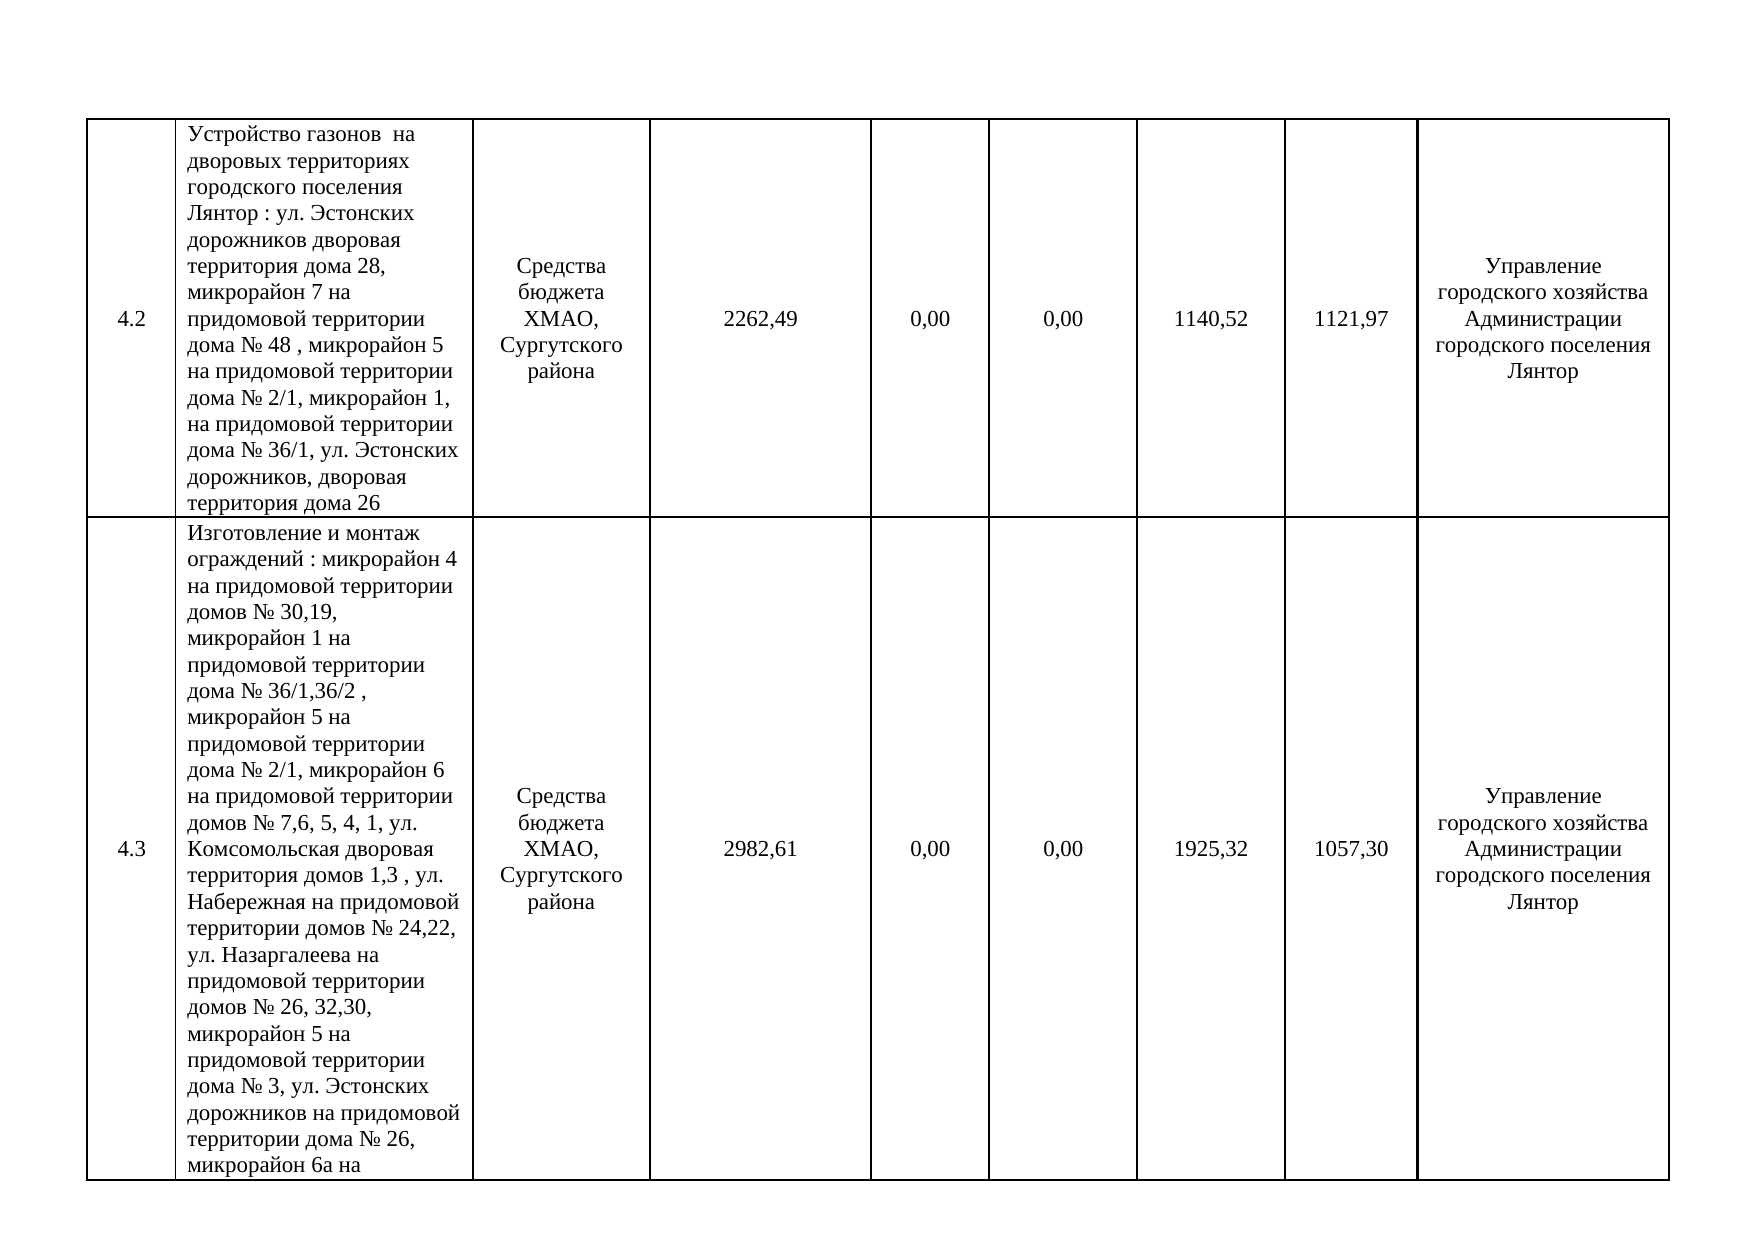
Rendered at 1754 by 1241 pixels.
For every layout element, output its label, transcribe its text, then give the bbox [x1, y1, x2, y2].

table_cell 4.2 [88, 120, 175, 516]
table_cell 1140,52 [1138, 120, 1284, 516]
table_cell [1419, 120, 1668, 516]
table_cell 0,00 [990, 120, 1136, 516]
table_cell 4.3 [88, 518, 175, 1179]
table_cell 2262,49 [651, 120, 870, 516]
table_cell 1925,32 [1138, 518, 1284, 1179]
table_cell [176, 518, 472, 1179]
table_cell 0,00 [872, 120, 988, 516]
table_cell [474, 518, 649, 1179]
table_cell 2982,61 [651, 518, 870, 1179]
table_cell 0,00 [990, 518, 1136, 1179]
table_cell Устройство газонов на дворовых территориях городского поселения Лянтор : ул. Эстонских дорожников дворовая территория дома 28, микрорайон 7 на придомовой территории дома № 48 , микрорайон 5 на придомовой территории дома № 2/1, микрорайон 1, на придомовой территории дома № 36/1, ул. Эстонских дорожников, дворовая территория дома 26 [176, 120, 472, 516]
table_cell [474, 120, 649, 516]
table_cell 1121,97 [1286, 120, 1416, 516]
table_cell 1057,30 [1286, 518, 1416, 1179]
table_cell 0,00 [872, 518, 988, 1179]
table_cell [1419, 518, 1668, 1179]
